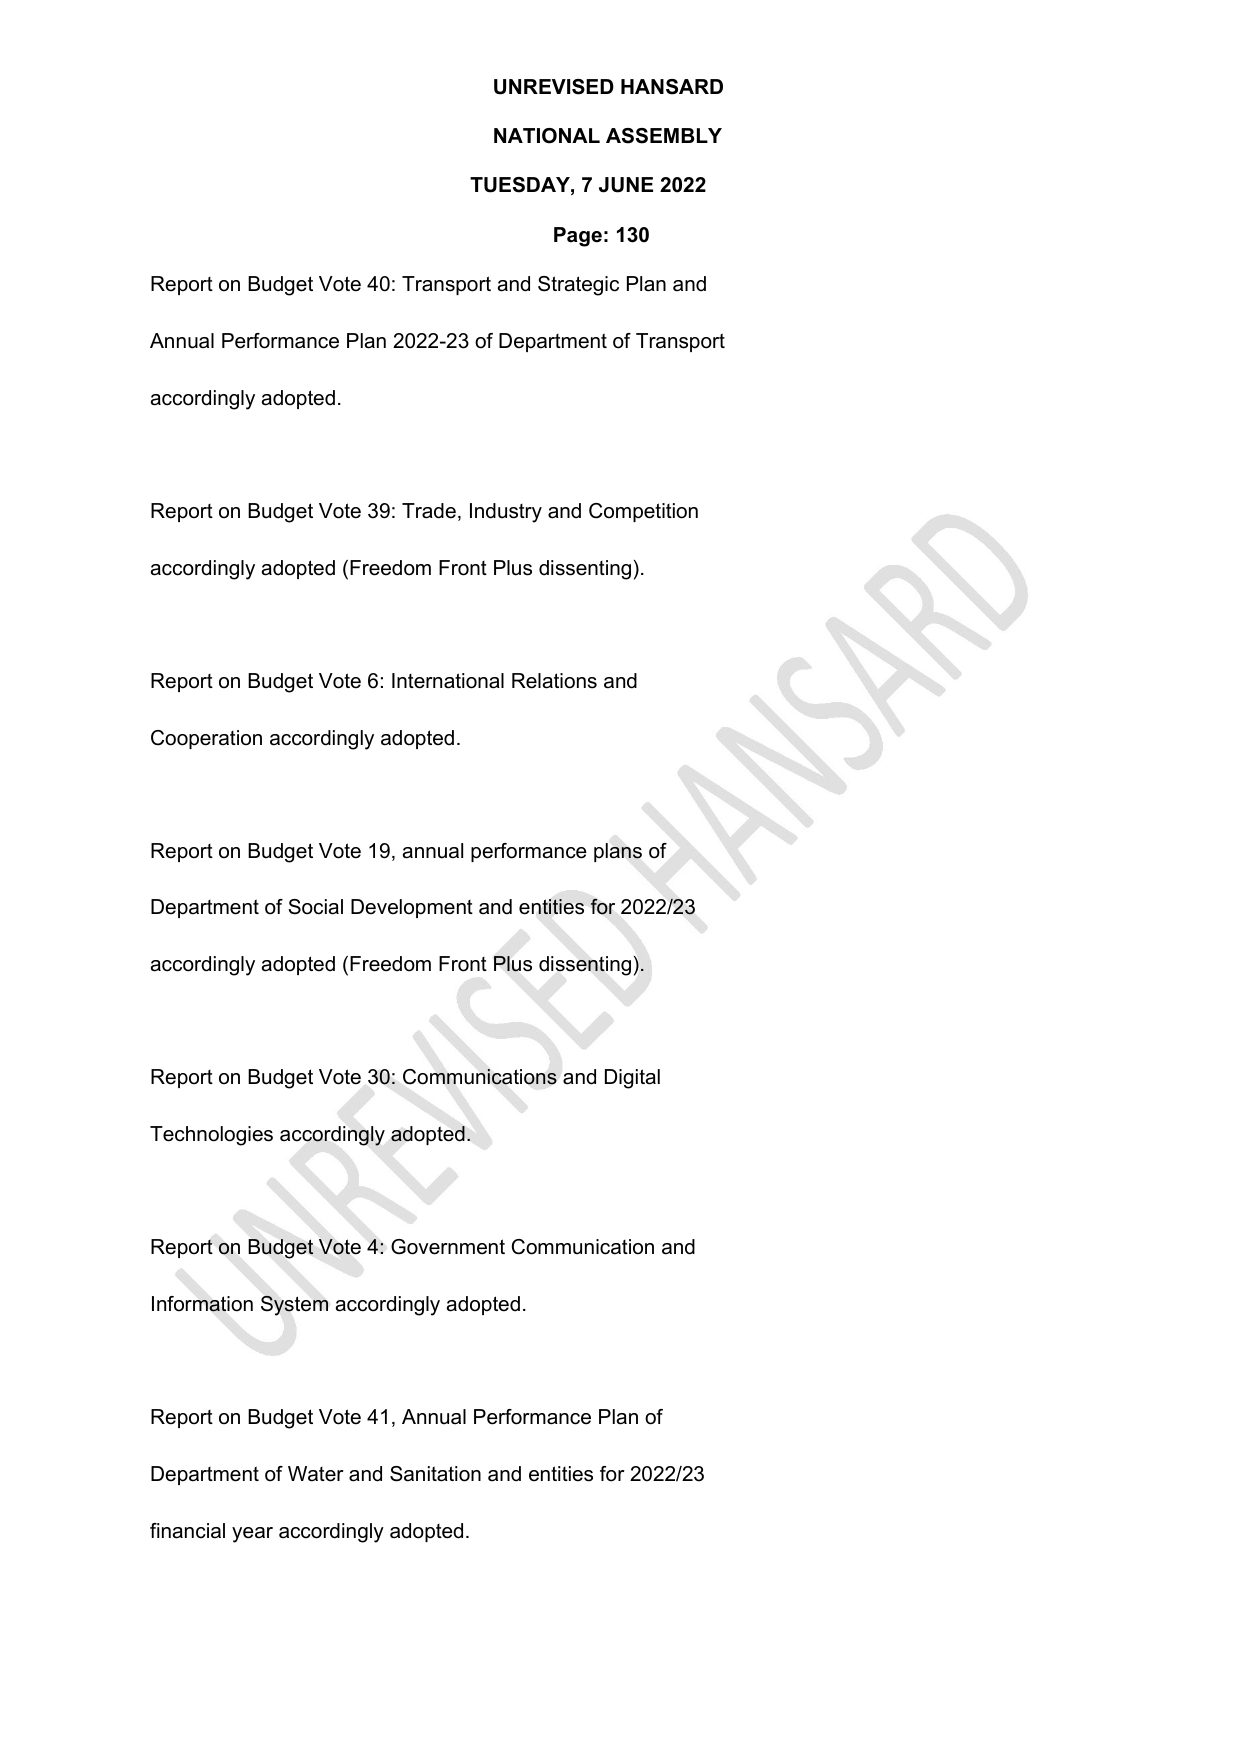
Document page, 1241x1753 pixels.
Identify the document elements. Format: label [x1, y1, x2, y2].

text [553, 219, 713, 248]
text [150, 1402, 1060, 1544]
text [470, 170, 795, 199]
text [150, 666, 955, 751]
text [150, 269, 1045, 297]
picture [172, 977, 1030, 1358]
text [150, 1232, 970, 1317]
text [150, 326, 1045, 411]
picture [172, 581, 1030, 836]
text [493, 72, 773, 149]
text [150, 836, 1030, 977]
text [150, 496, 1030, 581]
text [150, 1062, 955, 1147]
